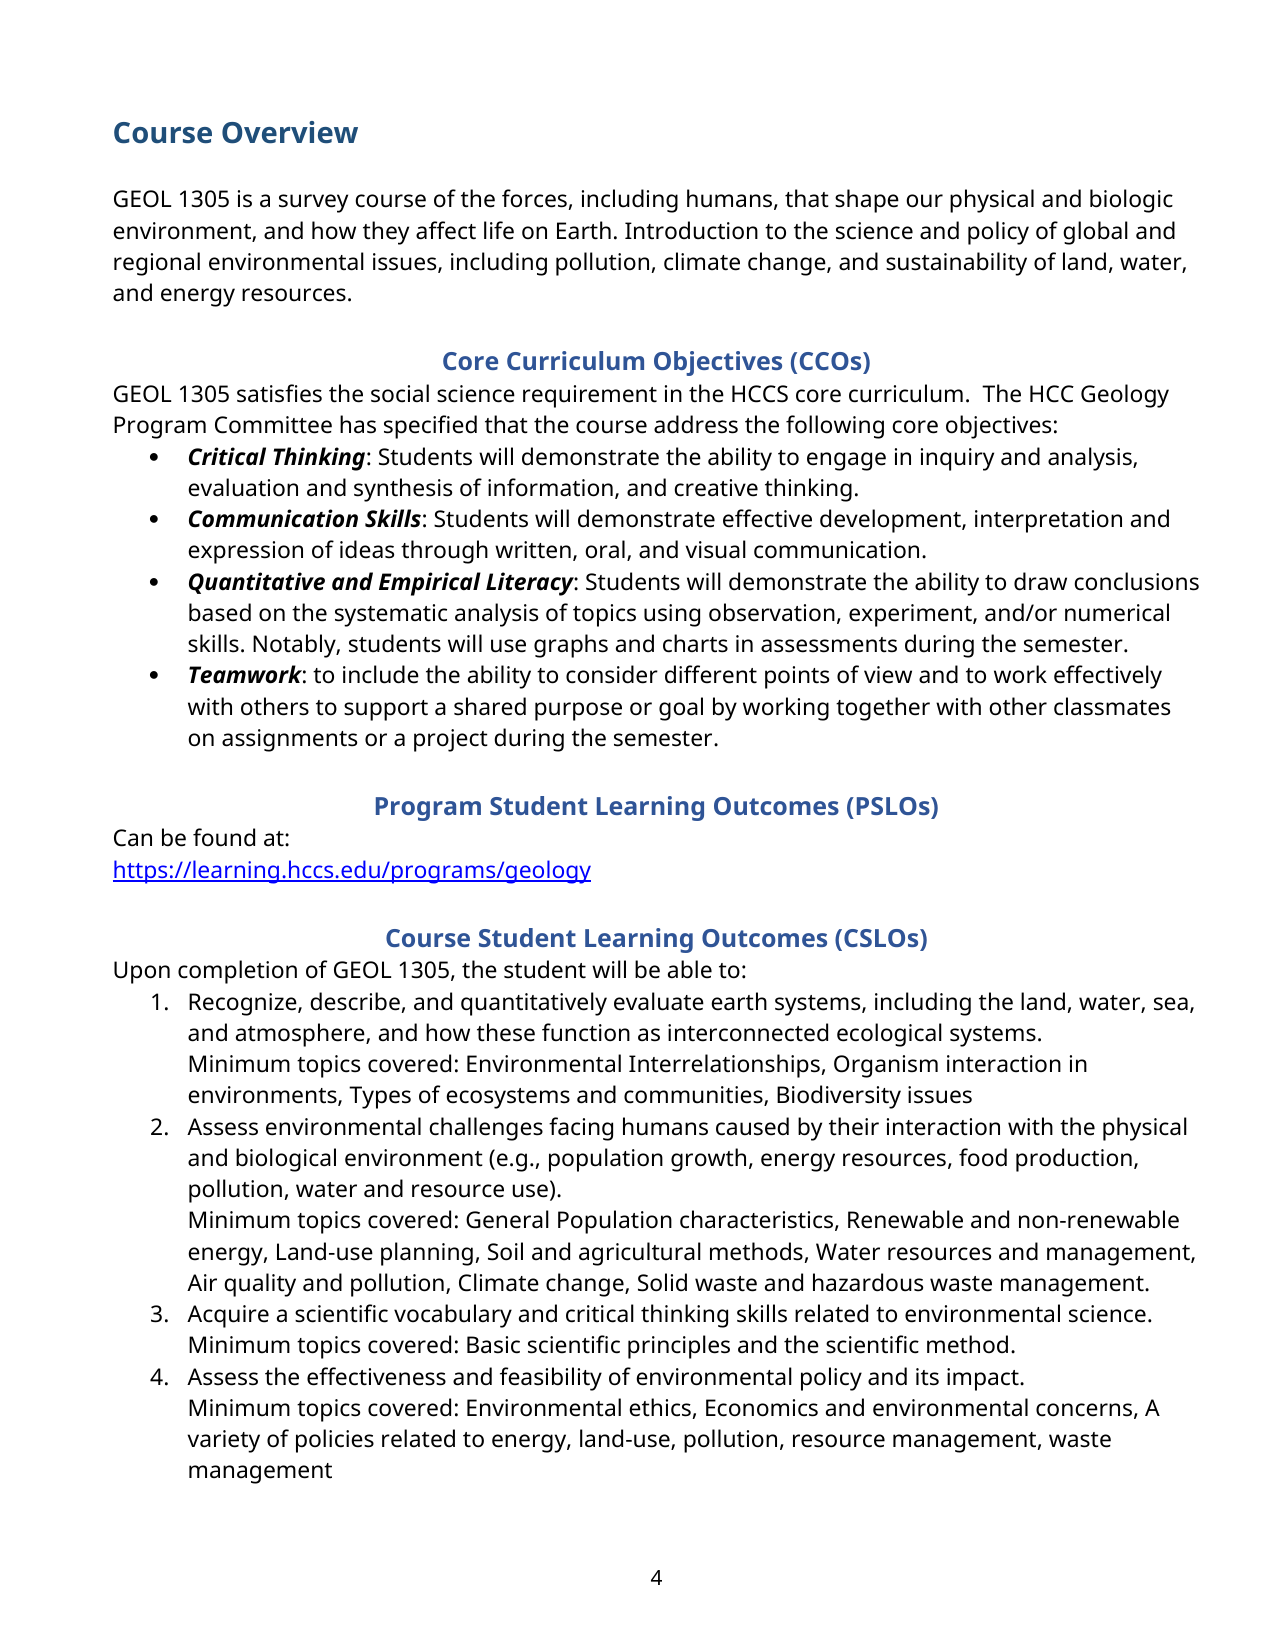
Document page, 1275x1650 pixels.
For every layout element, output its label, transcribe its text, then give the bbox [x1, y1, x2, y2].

list Assess environmental challenges facing humans caused by their interaction with the physical and biological environment (e.g., population growth, energy resources, food production, pollution, water and resource use). Minimum topics covered: General Population characteristics, Renewable and non-renewable energy, Land-use planning, Soil and agricultural methods, Water resources and management, Air quality and pollution, Climate change, Solid waste and hazardous waste management. [150, 1111, 1200, 1298]
text Can be found at: [112, 822, 1200, 854]
text GEOL 1305 satisfies the social science requirement in the HCCS core curriculum. The HCC Geology Program Committee has specified that the course address the following core objectives: [112, 378, 1200, 440]
subtitle Program Student Learning Outcomes (PSLOs) [112, 788, 1200, 822]
list Critical Thinking: Students will demonstrate the ability to engage in inquiry and analysis, evaluation and synthesis of information, and creative thinking. [150, 440, 1200, 503]
subtitle Course Student Learning Outcomes (CSLOs) [112, 920, 1200, 954]
subtitle Course Overview [112, 112, 1200, 152]
subtitle Core Curriculum Objectives (CCOs) [112, 344, 1200, 378]
text GEOL 1305 is a survey course of the forces, including humans, that shape our physical and biologic environment, and how they affect life on Earth. Introduction to the science and policy of global and regional environmental issues, including pollution, climate change, and sustainability of land, water, and energy resources. [112, 183, 1200, 308]
text https://learning.hccs.edu/programs/geology [112, 854, 1200, 885]
list Recognize, describe, and quantitatively evaluate earth systems, including the land, water, sea, and atmosphere, and how these function as interconnected ecological systems. Minimum topics covered: Environmental Interrelationships, Organism interaction in environments, Types of ecosystems and communities, Biodiversity issues [150, 986, 1200, 1111]
text Upon completion of GEOL 1305, the student will be able to: [112, 954, 1200, 986]
list Communication Skills: Students will demonstrate effective development, interpretation and expression of ideas through written, oral, and visual communication. [150, 503, 1200, 565]
list Assess the effectiveness and feasibility of environmental policy and its impact. Minimum topics covered: Environmental ethics, Economics and environmental concerns, A variety of policies related to energy, land-use, pollution, resource management, waste management [150, 1361, 1200, 1486]
list Quantitative and Empirical Literacy: Students will demonstrate the ability to draw conclusions based on the systematic analysis of topics using observation, experiment, and/or numerical skills. Notably, students will use graphs and charts in assessments during the semester. [150, 565, 1200, 659]
list Acquire a scientific vocabulary and critical thinking skills related to environmental science. Minimum topics covered: Basic scientific principles and the scientific method. [150, 1298, 1200, 1361]
list Teamwork: to include the ability to consider different points of view and to work effectively with others to support a shared purpose or goal by working together with other classmates on assignments or a project during the semester. [150, 659, 1200, 753]
